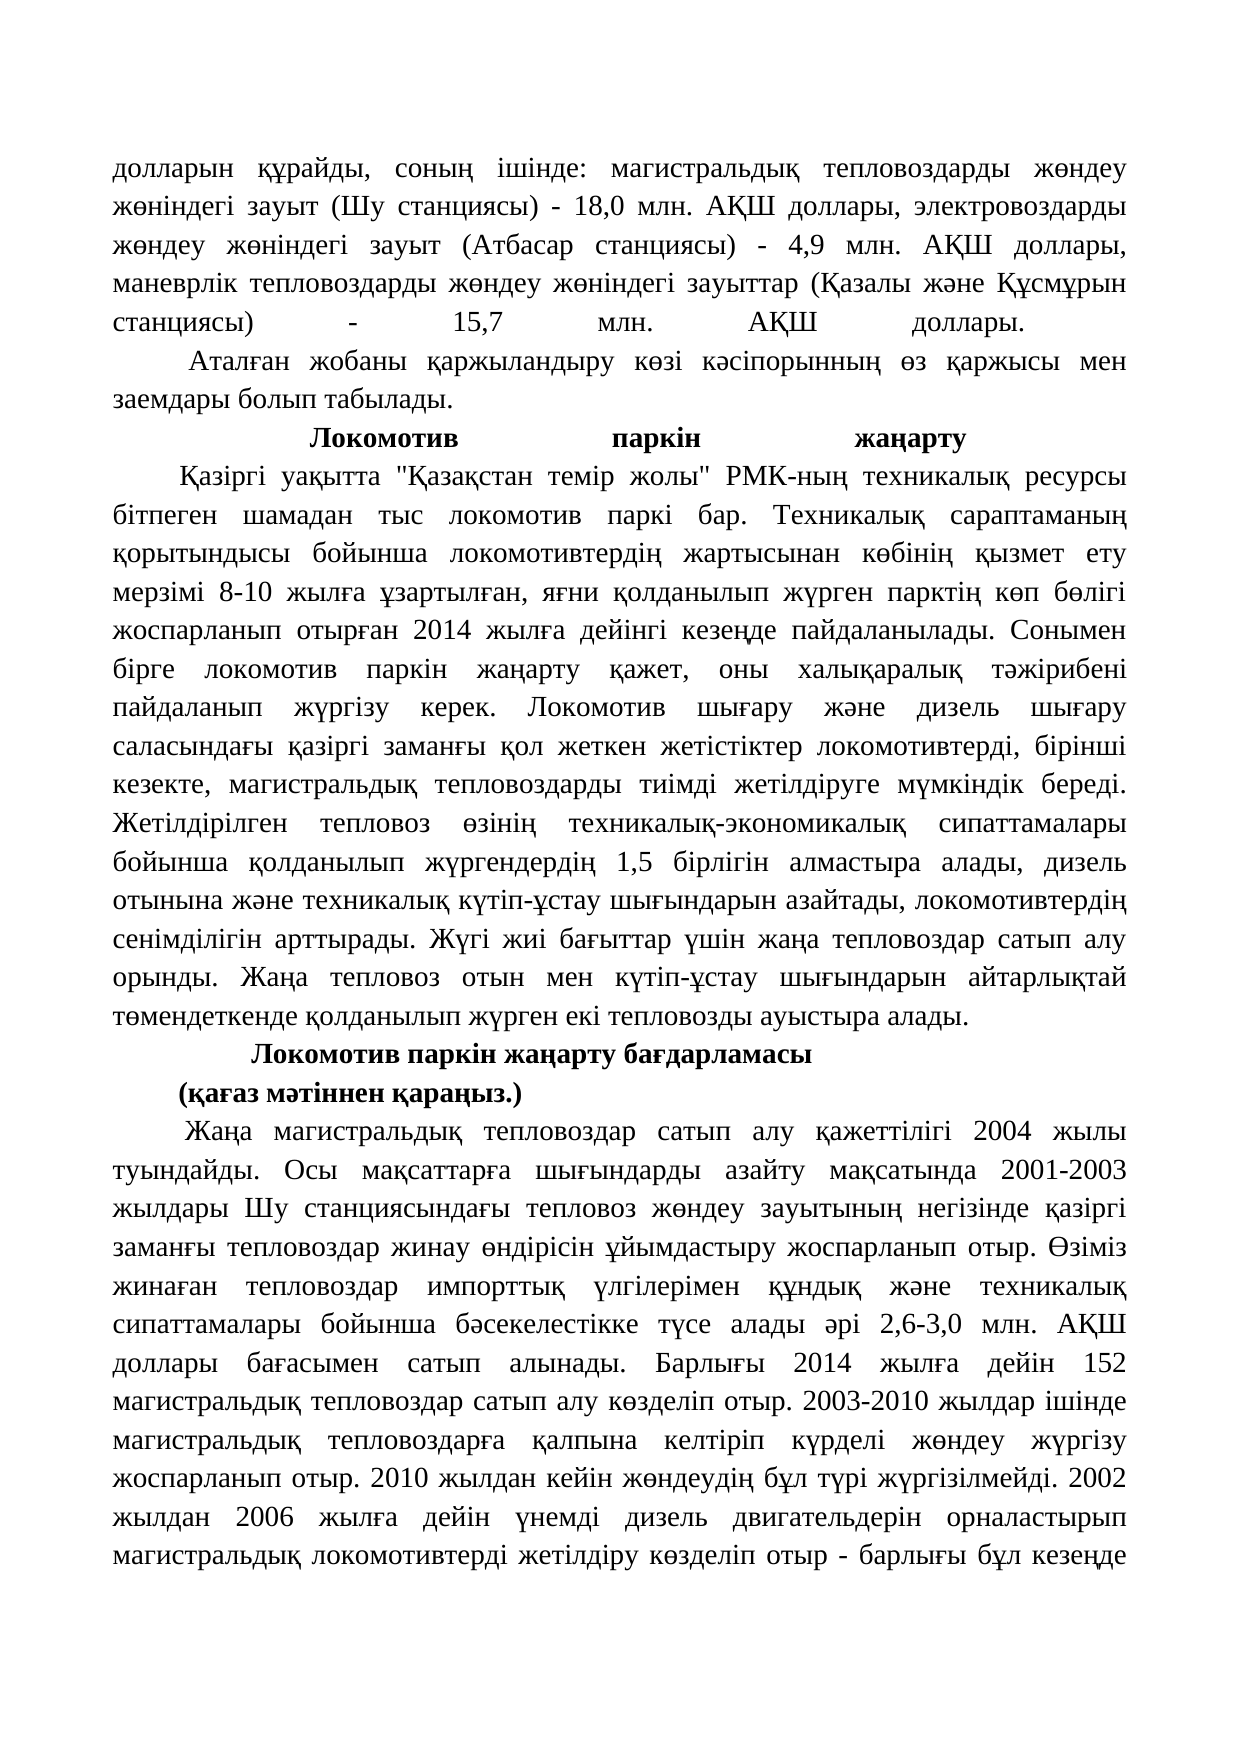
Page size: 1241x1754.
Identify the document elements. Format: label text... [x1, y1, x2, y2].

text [112, 1113, 1128, 1571]
text Локомотив паркiн жаңарту Қазiргi уақытта "Қазақстан темiр жолы" РМК-ның техникалық ресурсы бiтпеген шамадан тыс локомотив паркi бар. Техникалық сараптаманың қорытындысы бойынша локомотивтердiң жартысынан көбiнiң қызмет ету мерзiмi 8-10 жылға ұзартылған, яғни қолданылып жүрген парктiң көп бөлiгi жоспарланып отырған 2014 жылға дейiнгi кезеңде пайдаланылады. Сонымен бiрге локомотив паркiн жаңарту қажет, оны халықаралық тәжiрибенi пайдаланып жүргiзу керек. Локомотив шығару және дизель шығару саласындағы қазiргi заманғы қол жеткен жетiстiктер локомотивтердi, бiрiншi кезекте, магистральдық тепловоздарды тиiмдi жетiлдiруге мүмкiндiк бередi. Жетiлдiрiлген тепловоз өзiнiң техникалық-экономикалық сипаттамалары бойынша қолданылып жүргендердiң 1,5 бiрлiгiн алмастыра алады, дизель отынына және техникалық күтiп-ұстау шығындарын азайтады, локомотивтердiң сенiмдiлiгiн арттырады. Жүгi жиi бағыттар үшiн жаңа тепловоздар сатып алу орынды. Жаңа тепловоз отын мен күтiп-ұстау шығындарын айтарлықтай төмендеткенде қолданылып жүрген екi тепловозды ауыстыра алады. [112, 420, 1128, 1031]
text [112, 150, 1128, 415]
text (қағаз мәтіннен қараңыз.) [112, 1075, 1128, 1108]
text Локомотив паркін жаңарту бағдарламасы [112, 1036, 1128, 1070]
